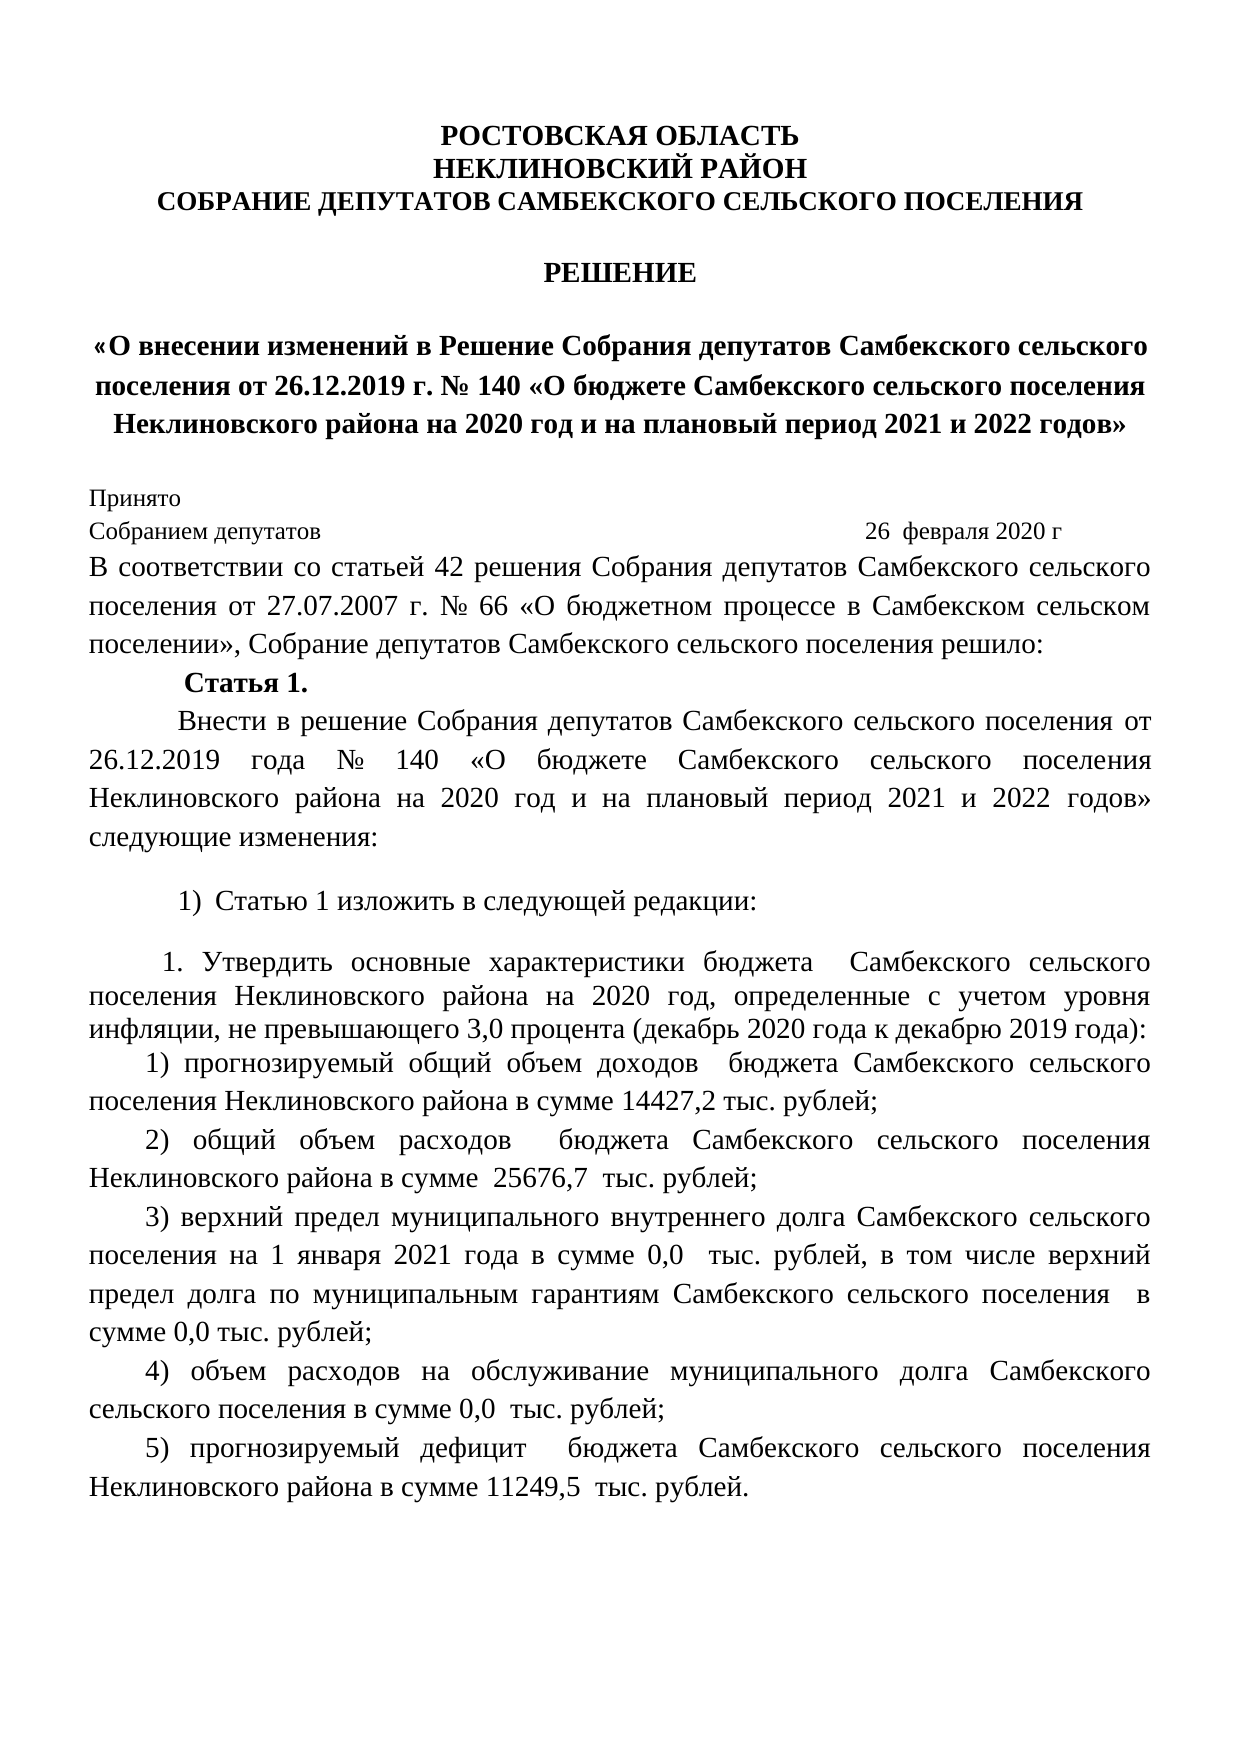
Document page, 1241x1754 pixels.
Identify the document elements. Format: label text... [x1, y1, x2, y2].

text 4) объем расходов на обслуживание муниципального долга Самбекского сельского поселения в сумме 0,0 тыс. рублей; [89, 1353, 1152, 1425]
text Принято [89, 483, 1152, 512]
text «О внесении изменений в Решение Собрания депутатов Самбекского сельского поселения от 26.12.2019 г. № 140 «О бюджете Самбекского сельского поселения [89, 327, 1152, 401]
text СОБРАНИЕ ДЕПУТАТОВ САМБЕКСКОГО СЕЛЬСКОГО ПОСЕЛЕНИЯ [89, 185, 1152, 216]
list Статью 1 изложить в следующей редакции: [177, 883, 1152, 916]
text В соответствии со статьей 42 решения Собрания депутатов Самбекского сельского поселения от 27.07.2007 г. № 66 «О бюджетном процессе в Самбекском сельском поселении», Собрание депутатов Самбекского сельского поселения решило: [89, 549, 1152, 660]
text Неклиновского района на 2020 год и на плановый период 2021 и 2022 годов» [89, 406, 1152, 440]
text 5) прогнозируемый дефицит бюджета Самбекского сельского поселения Неклиновского района в сумме 11249,5 тыс. рублей. [89, 1430, 1152, 1502]
text 3) верхний предел муниципального внутреннего долга Самбекского сельского поселения на 1 января 2021 года в сумме 0,0 тыс. рублей, в том числе верхний предел долга по муниципальным гарантиям Самбекского сельского поселения в сумме 0,0 тыс. рублей; [89, 1199, 1152, 1348]
text 1) прогнозируемый общий объем доходов бюджета Самбекского сельского поселения Неклиновского района в сумме 14427,2 тыс. рублей; [89, 1045, 1152, 1117]
text НЕКЛИНОВСКИЙ РАЙОН [89, 152, 1152, 185]
text Внести в решение Собрания депутатов Самбекского сельского поселения от 26.12.2019 года № 140 «О бюджете Самбекского сельского поселения Неклиновского района на 2020 год и на плановый период 2021 и 2022 годов» следующие изменения: [89, 703, 1152, 853]
text РЕШЕНИЕ [89, 255, 1152, 288]
text 1. Утвердить основные характеристики бюджета Самбекского сельского поселения Неклиновского района на 2020 год, определенные с учетом уровня инфляции, не превышающего 3,0 процента (декабрь 2020 года к декабрю 2019 года): [89, 944, 1152, 1045]
text РОСТОВСКАЯ ОБЛАСТЬ [89, 118, 1152, 152]
text Собранием депутатов 26 февраля 2020 г [89, 516, 1152, 545]
text Статья 1. [89, 665, 1152, 698]
text 2) общий объем расходов бюджета Самбекского сельского поселения Неклиновского района в сумме 25676,7 тыс. рублей; [89, 1122, 1152, 1194]
